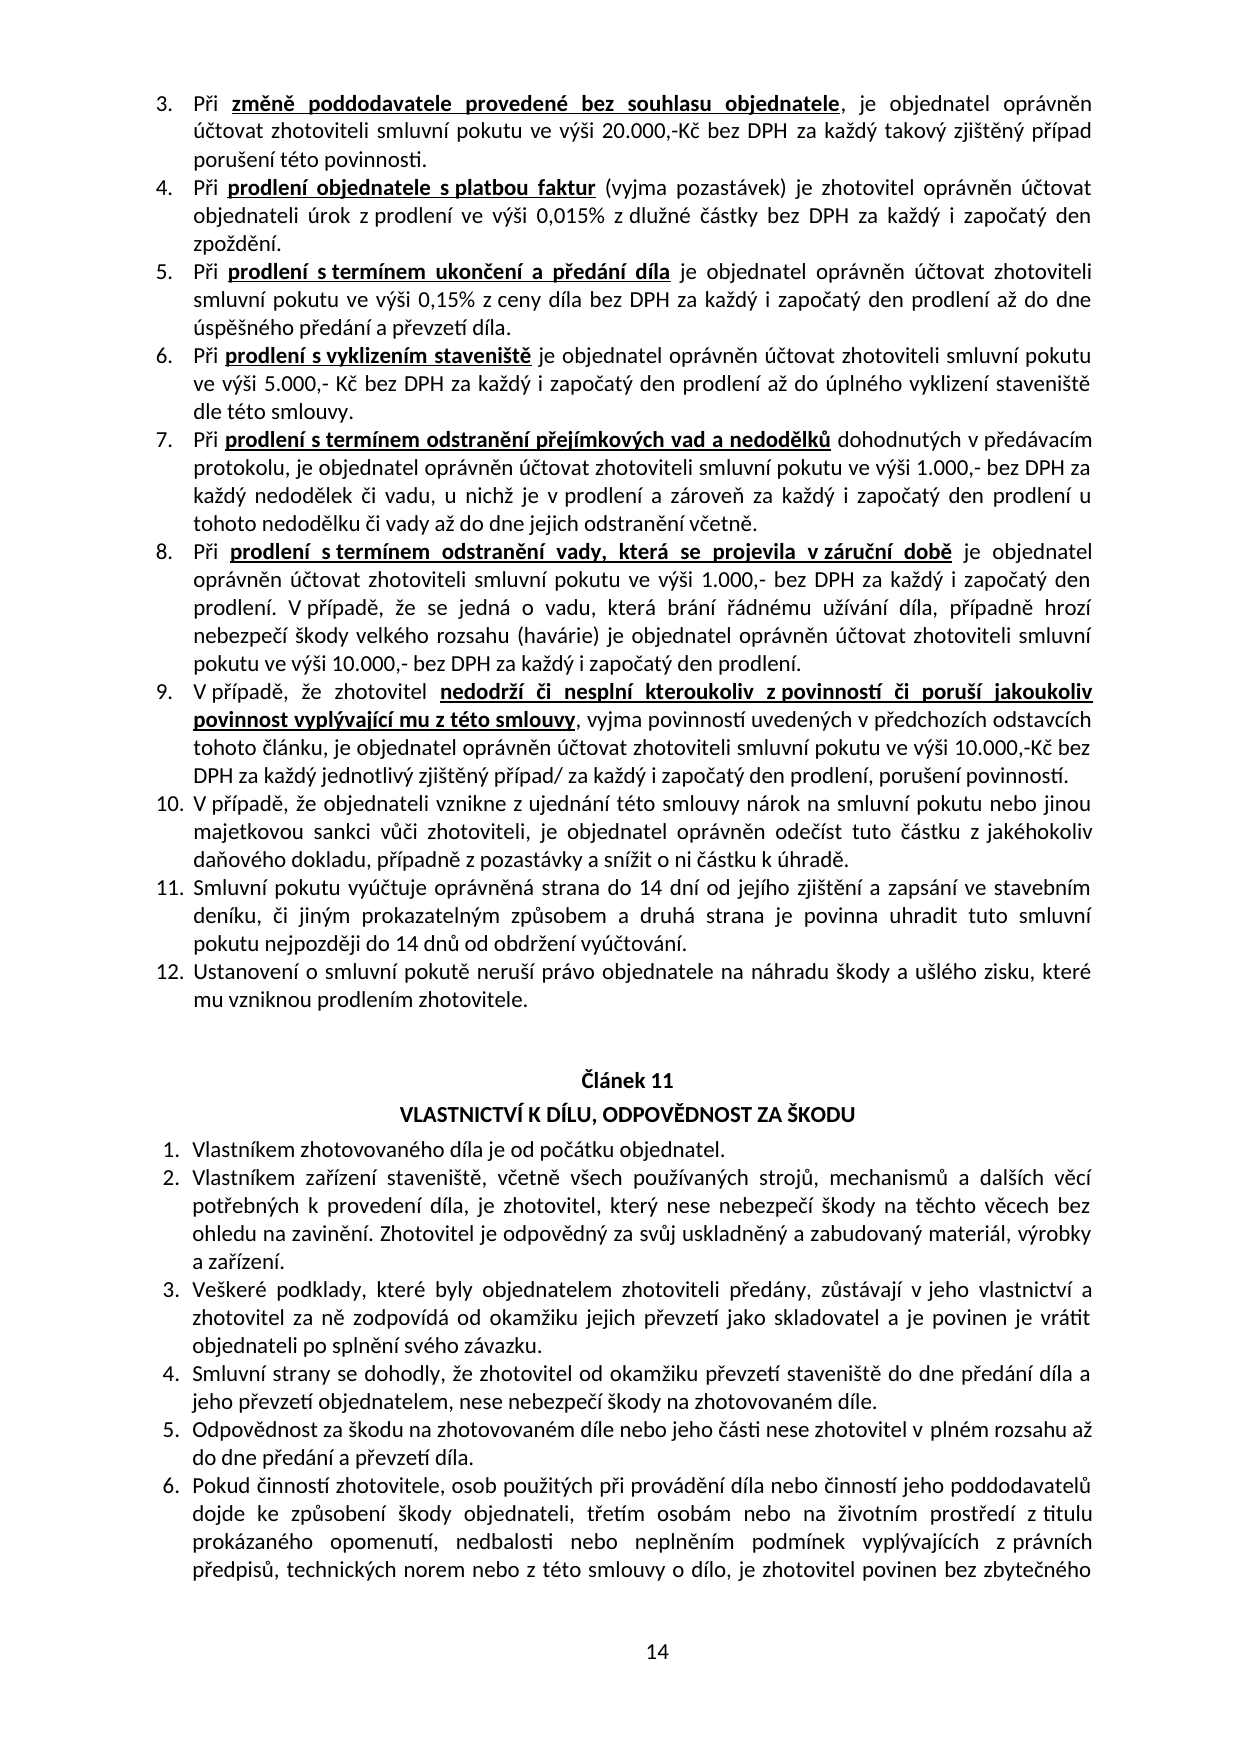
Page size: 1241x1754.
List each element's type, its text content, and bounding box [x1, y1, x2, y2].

list V případě, že objednateli vznikne z ujednání této smlouvy nárok na smluvní pokutu nebo jinou majetkovou sankci vůči zhotoviteli, je objednatel oprávněn odečíst tuto částku z jakéhokoliv daňového dokladu, případně z pozastávky a snížit o ni částku k úhradě. [156, 789, 1093, 873]
text Vlastnictví k dílu, odpovědnost za škodu [162, 1101, 1093, 1129]
list Při změně poddodavatele provedené bez souhlasu objednatele, je objednatel oprávněn účtovat zhotoviteli smluvní pokutu ve výši 20.000,-Kč bez DPH za každý takový zjištěný případ porušení této povinnosti. [156, 89, 1093, 173]
list Vlastníkem zařízení staveniště, včetně všech používaných strojů, mechanismů a dalších věcí potřebných k provedení díla, je zhotovitel, který nese nebezpečí škody na těchto věcech bez ohledu na zavinění. Zhotovitel je odpovědný za svůj uskladněný a zabudovaný materiál, výrobky a zařízení. [162, 1163, 1093, 1275]
list Smluvní pokutu vyúčtuje oprávněná strana do 14 dní od jejího zjištění a zapsání ve stavebním deníku, či jiným prokazatelným způsobem a druhá strana je povinna uhradit tuto smluvní pokutu nejpozději do 14 dnů od obdržení vyúčtování. [156, 873, 1093, 957]
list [162, 1471, 1093, 1583]
subtitle Článek 11 [162, 1066, 1093, 1094]
list Vlastníkem zhotovovaného díla je od počátku objednatel. [162, 1135, 1093, 1163]
list Při prodlení s termínem odstranění vady, která se projevila v záruční době je objednatel oprávněn účtovat zhotoviteli smluvní pokutu ve výši 1.000,- bez DPH za každý i započatý den prodlení. V případě, že se jedná o vadu, která brání řádnému užívání díla, případně hrozí nebezpečí škody velkého rozsahu (havárie) je objednatel oprávněn účtovat zhotoviteli smluvní pokutu ve výši 10.000,- bez DPH za každý i započatý den prodlení. [156, 537, 1093, 677]
list V případě, že zhotovitel nedodrží či nesplní kteroukoliv z povinností či poruší jakoukoliv povinnost vyplývající mu z této smlouvy, vyjma povinností uvedených v předchozích odstavcích tohoto článku, je objednatel oprávněn účtovat zhotoviteli smluvní pokutu ve výši 10.000,-Kč bez DPH za každý jednotlivý zjištěný případ/ za každý i započatý den prodlení, porušení povinností. [156, 677, 1093, 789]
list Veškeré podklady, které byly objednatelem zhotoviteli předány, zůstávají v jeho vlastnictví a zhotovitel za ně zodpovídá od okamžiku jejich převzetí jako skladovatel a je povinen je vrátit objednateli po splnění svého závazku. [162, 1275, 1093, 1359]
list Při prodlení s vyklizením staveniště je objednatel oprávněn účtovat zhotoviteli smluvní pokutu ve výši 5.000,- Kč bez DPH za každý i započatý den prodlení až do úplného vyklizení staveniště dle této smlouvy. [156, 341, 1093, 425]
list Při prodlení objednatele s platbou faktur (vyjma pozastávek) je zhotovitel oprávněn účtovat objednateli úrok z prodlení ve výši 0,015% z dlužné částky bez DPH za každý i započatý den zpoždění. [156, 173, 1093, 257]
list Při prodlení s termínem ukončení a předání díla je objednatel oprávněn účtovat zhotoviteli smluvní pokutu ve výši 0,15% z ceny díla bez DPH za každý i započatý den prodlení až do dne úspěšného předání a převzetí díla. [156, 257, 1093, 341]
list Smluvní strany se dohodly, že zhotovitel od okamžiku převzetí staveniště do dne předání díla a jeho převzetí objednatelem, nese nebezpečí škody na zhotovovaném díle. [162, 1359, 1093, 1415]
list Při prodlení s termínem odstranění přejímkových vad a nedodělků dohodnutých v předávacím protokolu, je objednatel oprávněn účtovat zhotoviteli smluvní pokutu ve výši 1.000,- bez DPH za každý nedodělek či vadu, u nichž je v prodlení a zároveň za každý i započatý den prodlení u tohoto nedodělku či vady až do dne jejich odstranění včetně. [156, 425, 1093, 537]
list Ustanovení o smluvní pokutě neruší právo objednatele na náhradu škody a ušlého zisku, které mu vzniknou prodlením zhotovitele. [156, 957, 1093, 1013]
list Odpovědnost za škodu na zhotovovaném díle nebo jeho části nese zhotovitel v plném rozsahu až do dne předání a převzetí díla. [162, 1415, 1093, 1471]
